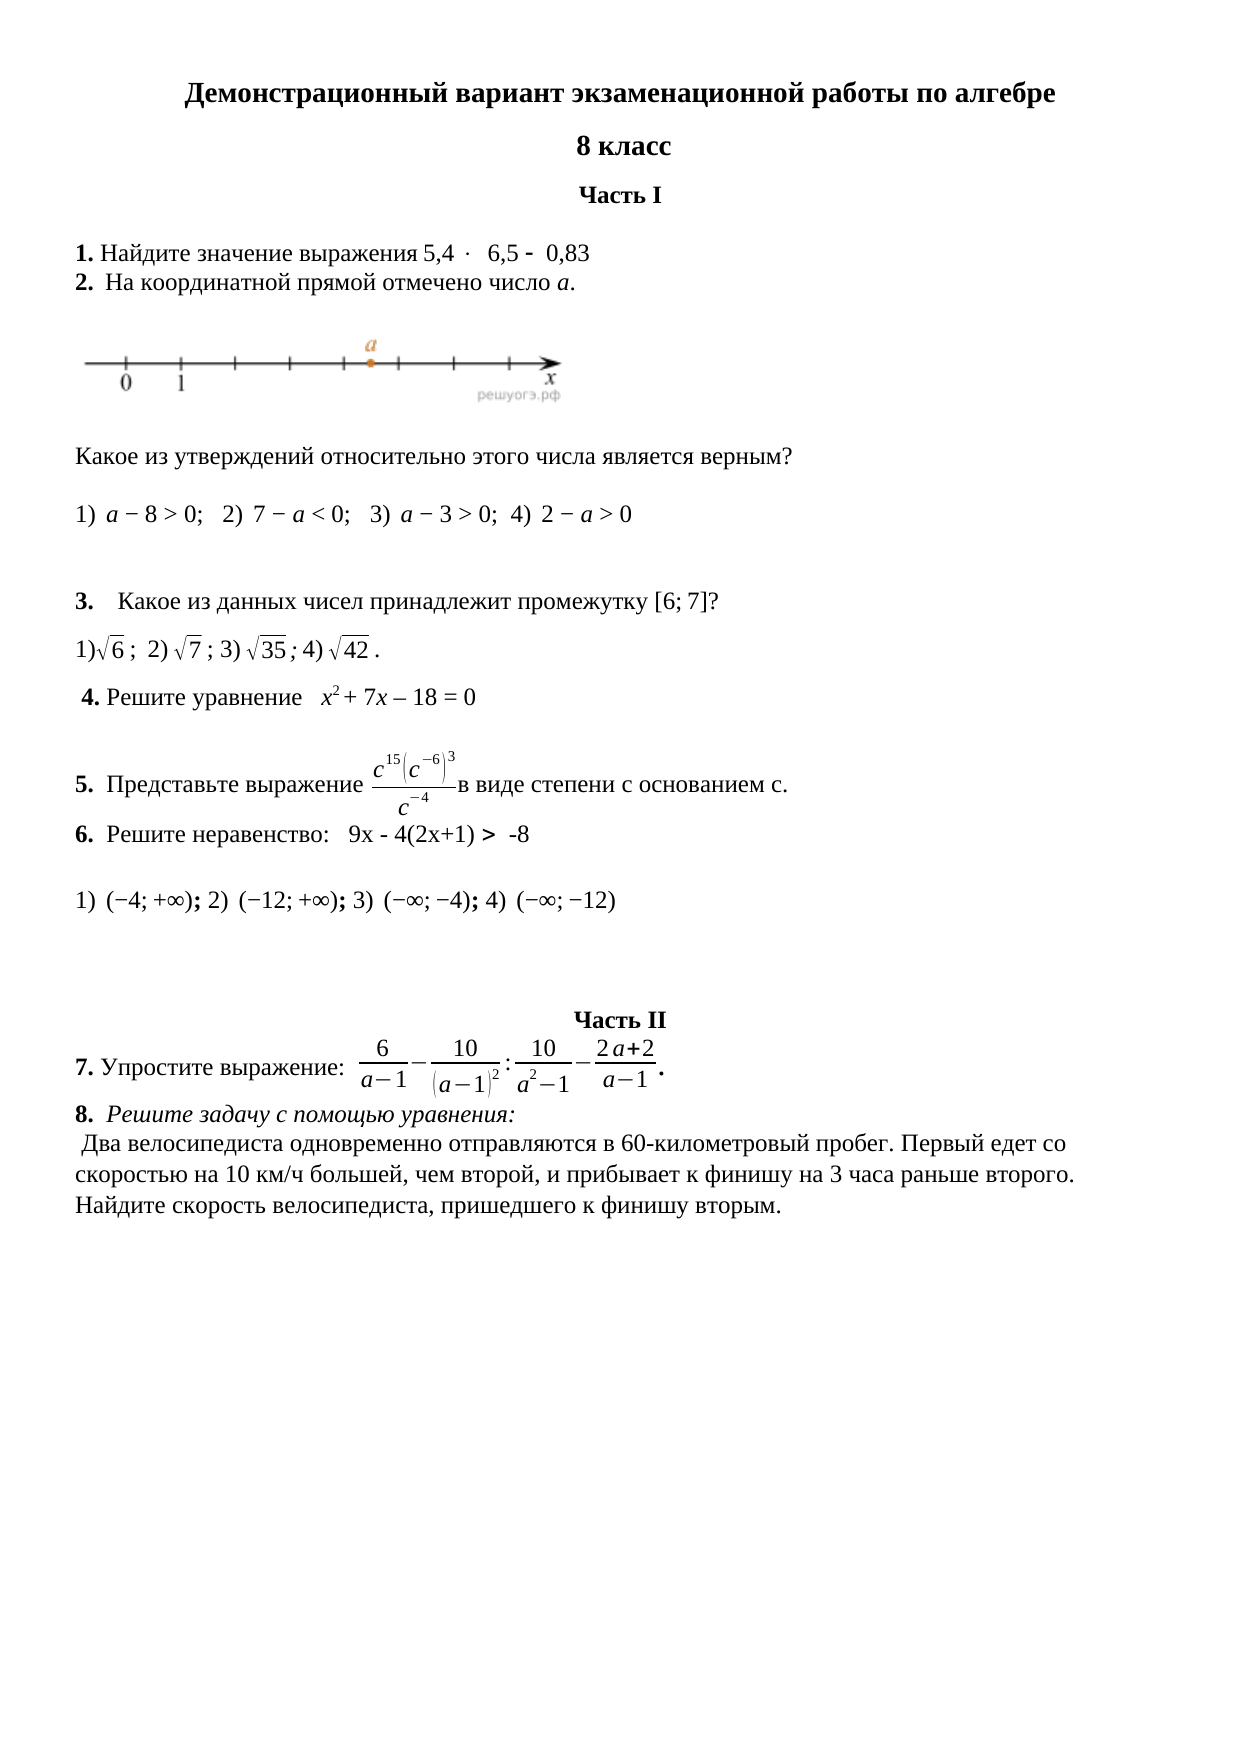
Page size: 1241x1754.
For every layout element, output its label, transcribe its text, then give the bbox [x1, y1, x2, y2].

text 7. Упростите выражение: . [75, 1034, 1165, 1099]
text Часть I [75, 181, 1165, 209]
text 5. Представьте выражение в виде степени с основанием с. [75, 748, 1165, 819]
text 1) (−4; +∞); 2) (−12; +∞); 3) (−∞; −4); 4) (−∞; −12) [75, 885, 1165, 914]
text 1. Найдите значение выражения 5,4 6,5 0,83 [75, 238, 1165, 267]
text 1) a − 8 > 0; 2) 7 − a < 0; 3) a − 3 > 0; 4) 2 − a > 0 [75, 499, 1165, 528]
text 8 класс [75, 128, 1165, 161]
text 4. Решите уравнение х2 + 7х – 18 = 0 [75, 682, 1165, 711]
text 2. На координатной прямой отмечено число a. [75, 267, 1165, 296]
text Часть II [75, 1006, 1165, 1034]
picture [75, 327, 572, 412]
text 1) ; 2) ; 3) 4) . [75, 633, 1165, 663]
text 8. Решите задачу с помощью уравнения: [75, 1099, 1165, 1128]
text Какое из утверждений относительно этого числа является верным? [75, 441, 1165, 470]
text 6. Решите неравенство: 9х - 4(2х+1) -8 [75, 819, 1165, 848]
text Два велосипедиста одновременно отправляются в 60-километровый пробег. Первый едет со скоростью на 10 км/ч большей, чем второй, и прибывает к финишу на 3 часа раньше второго. Найдите скорость велосипедиста, пришедшего к финишу вторым. [75, 1128, 1165, 1219]
text Демонстрационный вариант экзаменационной работы по алгебре [75, 75, 1165, 108]
text 3. Какое из данных чисел принадлежит промежутку [6; 7]? [75, 586, 1165, 614]
